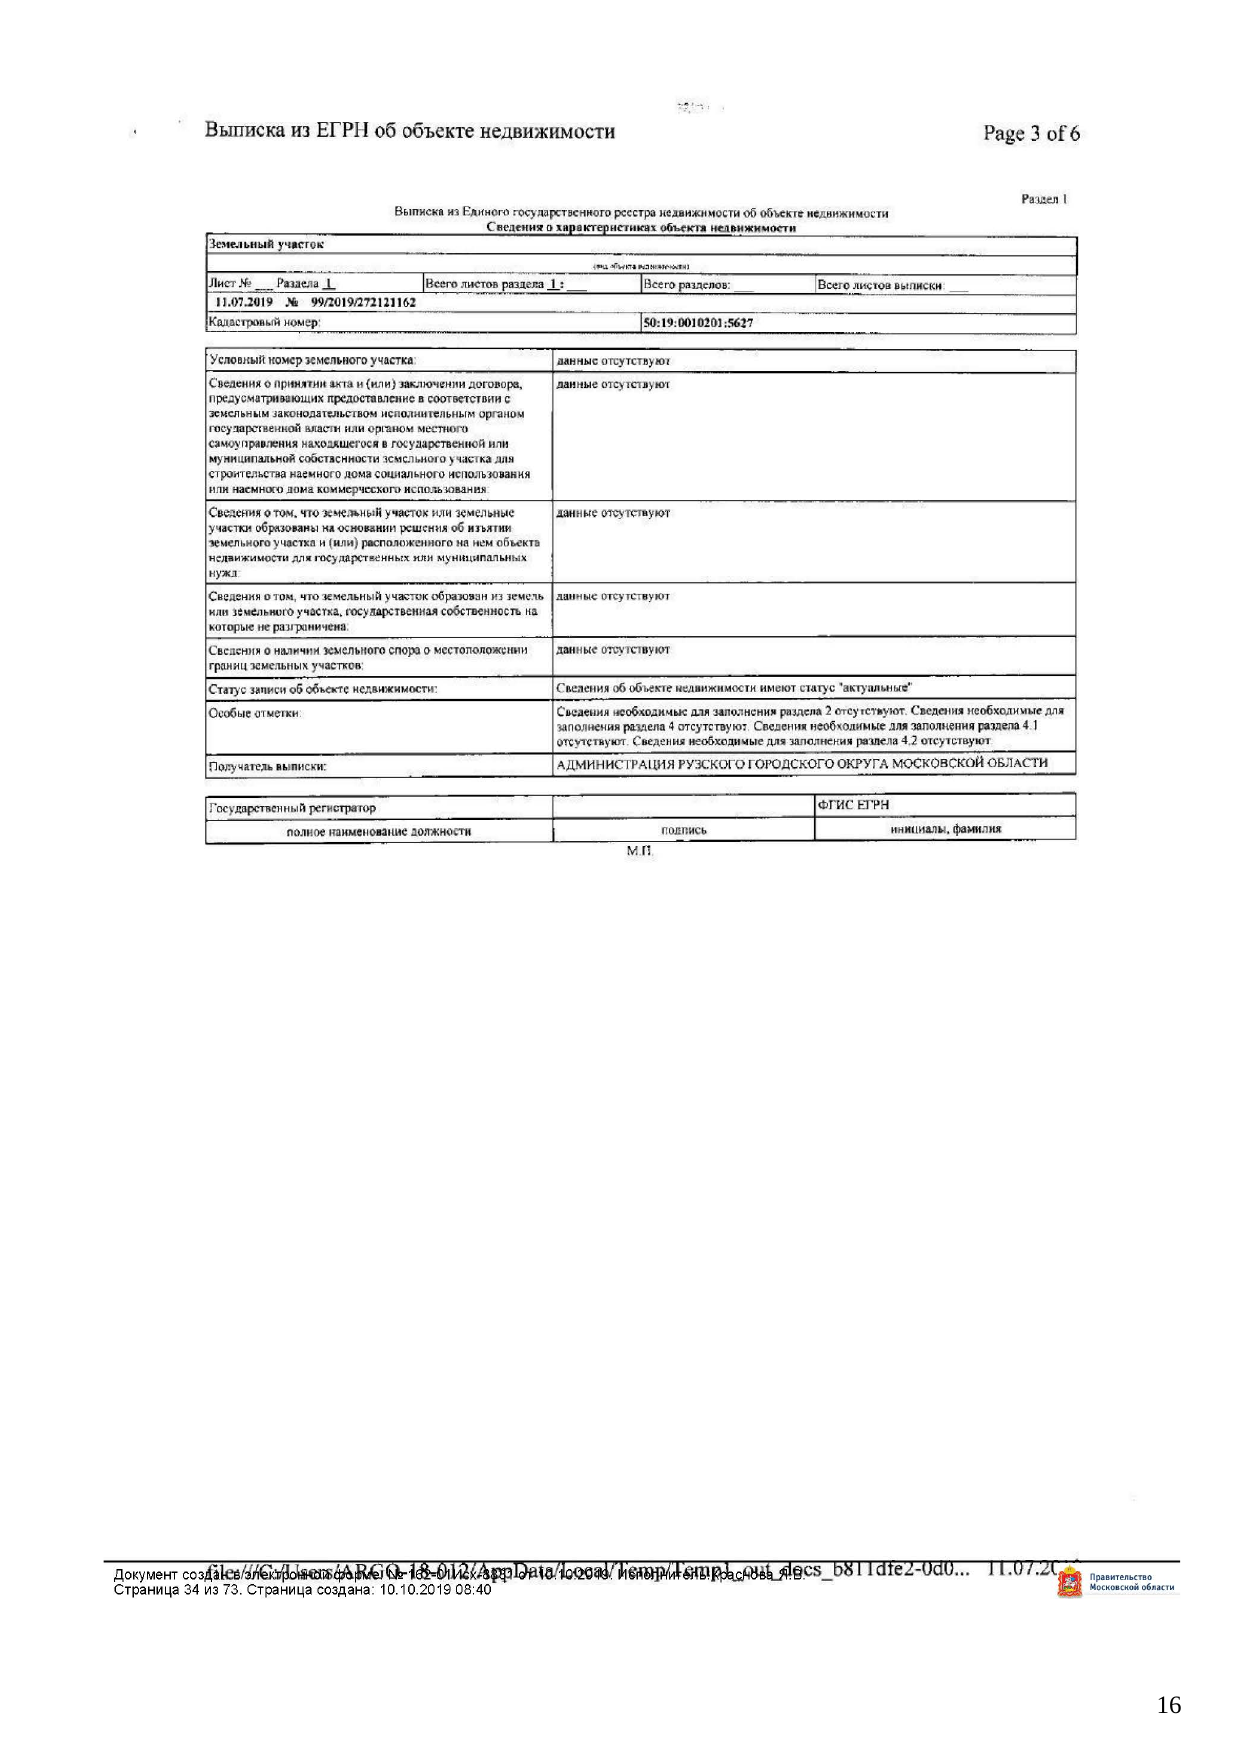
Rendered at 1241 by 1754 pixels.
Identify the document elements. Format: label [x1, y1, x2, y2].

picture [103, 88, 1181, 1612]
